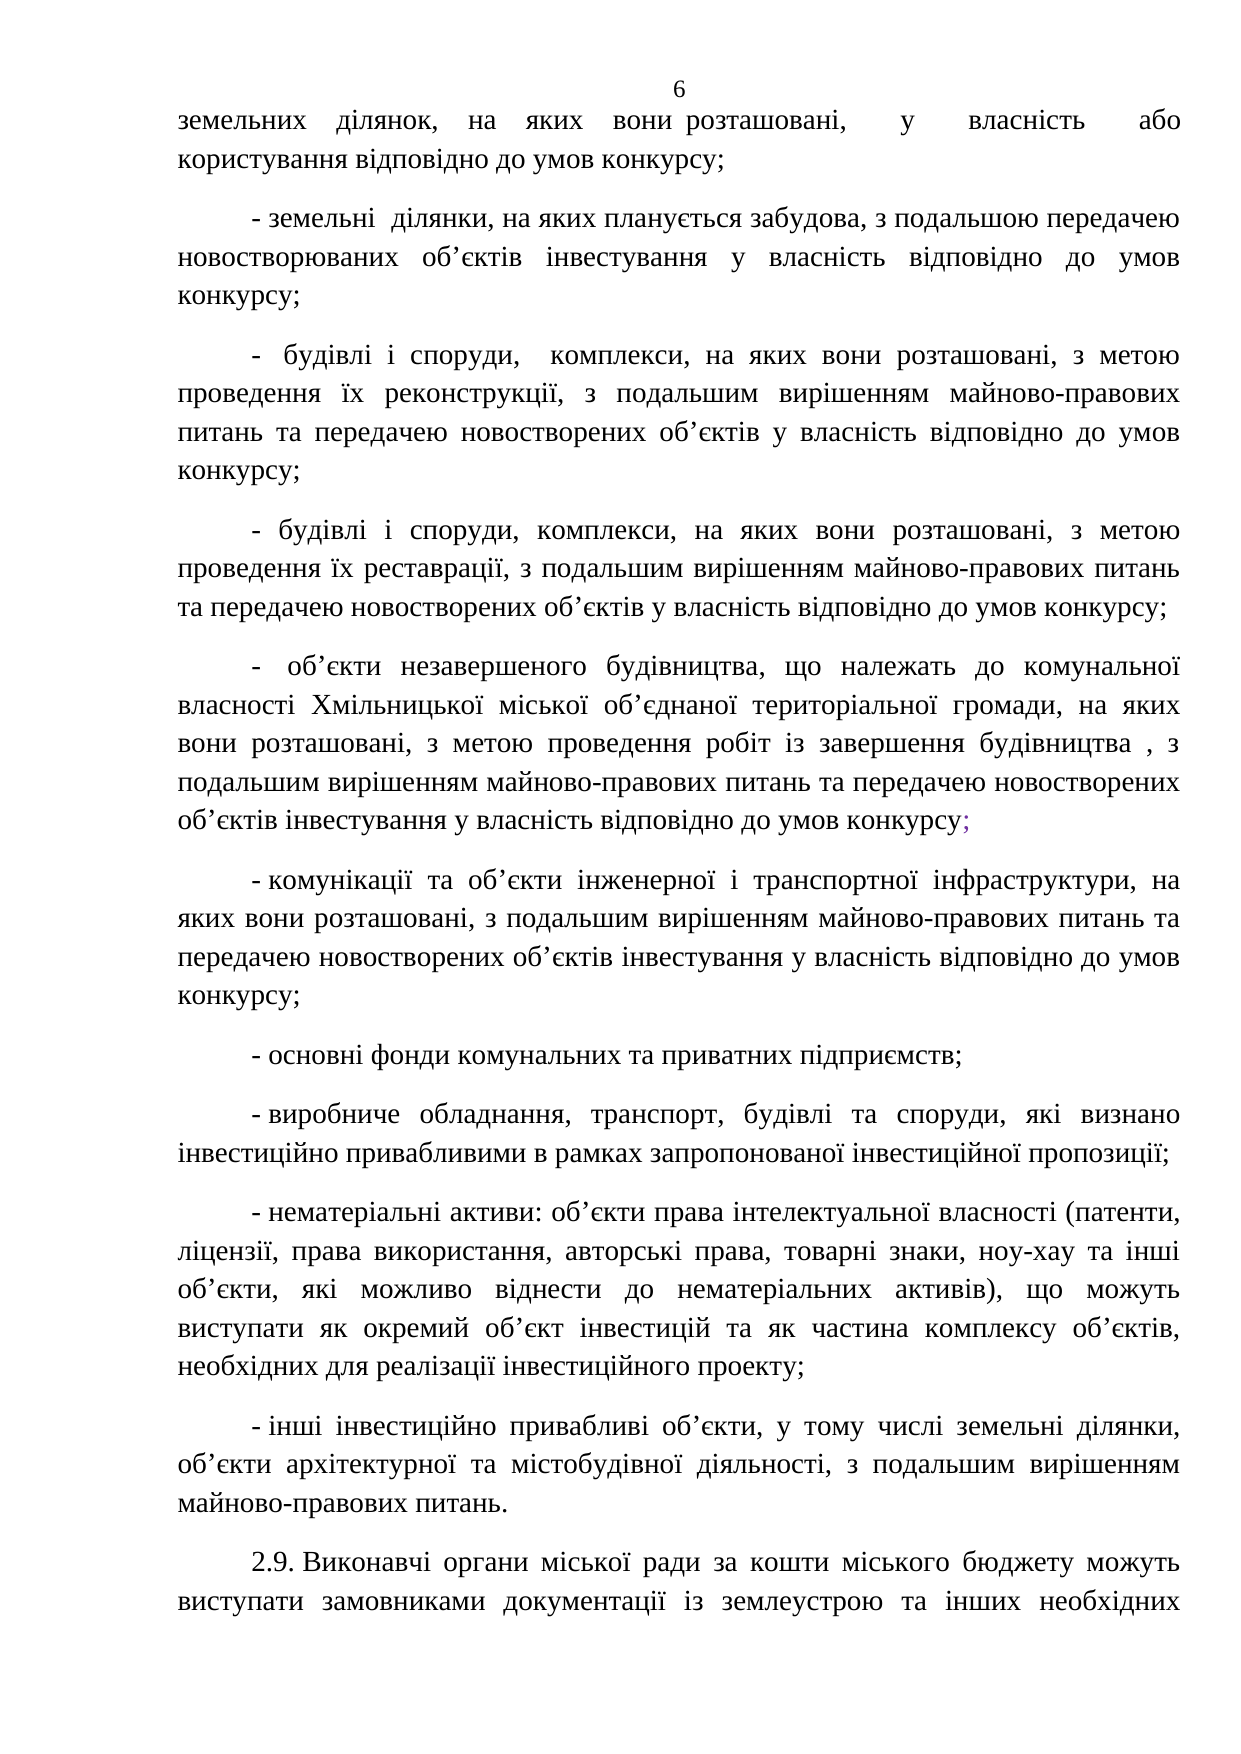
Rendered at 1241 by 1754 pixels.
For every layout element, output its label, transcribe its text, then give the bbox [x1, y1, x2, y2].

text - нематеріальні активи: об’єкти права інтелектуальної власності (патенти, ліцензії, права використання, авторські права, товарні знаки, ноу-хау та інші об’єкти, які можливо віднести до нематеріальних активів), що можуть виступати як окремий об’єкт інвестицій та як частина комплексу об’єктів, необхідних для реалізації інвестиційного проекту; [177, 1194, 1181, 1382]
text - будівлі і споруди, комплекси, на яких вони розташовані, з метою проведення їх реставрації, з подальшим вирішенням майново-правових питань та передачею новостворених об’єктів у власність відповідно до умов конкурсу; [177, 512, 1181, 622]
text - виробниче обладнання, транспорт, будівлі та споруди, які визнано інвестиційно привабливими в рамках запропонованої інвестиційної пропозиції; [177, 1096, 1181, 1168]
text - інші інвестиційно привабливі об’єкти, у тому числі земельні ділянки, об’єкти архітектурної та містобудівної діяльності, з подальшим вирішенням майново-правових питань. [177, 1408, 1181, 1518]
text - земельні ділянки, на яких планується забудова, з подальшою передачею новостворюваних об’єктів інвестування у власність відповідно до умов конкурсу; [177, 200, 1181, 311]
text - об’єкти незавершеного будівництва, що належать до комунальної власності Хмільницької міської об’єднаної територіальної громади, на яких вони розташовані, з метою проведення робіт із завершення будівництва , з подальшим вирішенням майново-правових питань та передачею новостворених об’єктів інвестування у власність відповідно до умов конкурсу; [177, 648, 1181, 836]
text - основні фонди комунальних та приватних підприємств; [177, 1037, 1181, 1070]
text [177, 102, 1181, 174]
text - комунікації та об’єкти інженерної і транспортної інфраструктури, на яких вони розташовані, з подальшим вирішенням майново-правових питань та передачею новостворених об’єктів інвестування у власність відповідно до умов конкурсу; [177, 862, 1181, 1011]
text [177, 1544, 1181, 1616]
text - будівлі і споруди, комплекси, на яких вони розташовані, з метою проведення їх реконструкції, з подальшим вирішенням майново-правових питань та передачею новостворених об’єктів у власність відповідно до умов конкурсу; [177, 337, 1181, 486]
